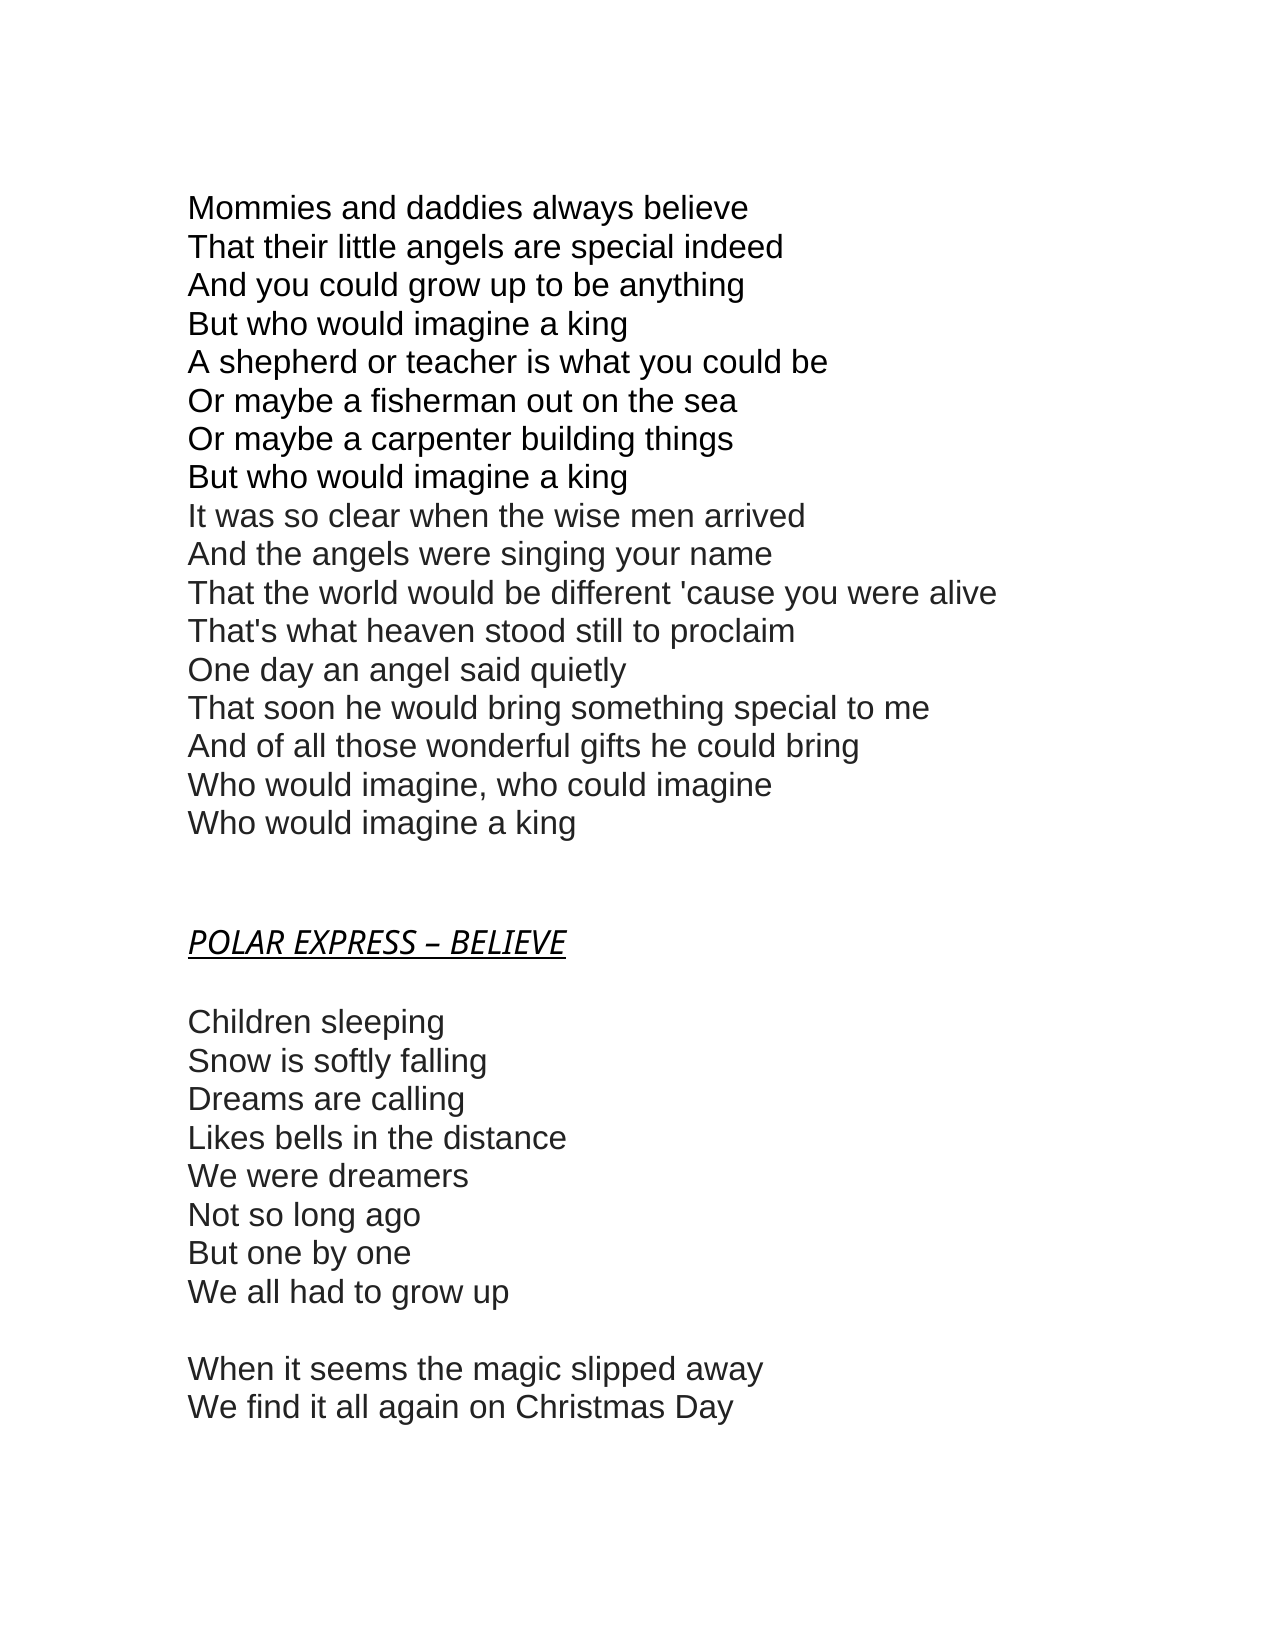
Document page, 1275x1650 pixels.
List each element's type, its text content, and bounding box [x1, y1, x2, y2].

text Children sleeping Snow is softly falling Dreams are calling Likes bells in the distance [187, 1003, 1087, 1156]
text POLAR EXPRESS – BELIEVE [187, 919, 1087, 964]
text Mommies and daddies always believe That their little angels are special indeed And you could grow up to be anything But who would imagine a king [187, 188, 1087, 342]
text We were dreamers Not so long ago But one by one We all had to grow up [187, 1156, 1087, 1310]
text Who would imagine, who could imagine Who would imagine a king [187, 765, 1087, 842]
text One day an angel said quietly That soon he would bring something special to me And of all those wonderful gifts he could bring [187, 650, 1087, 765]
text A shepherd or teacher is what you could be Or maybe a fisherman out on the sea Or maybe a carpenter building things But who would imagine a king [187, 342, 1087, 496]
text When it seems the magic slipped away We find it all again on Christmas Day [187, 1348, 1087, 1425]
text It was so clear when the wise men arrived And the angels were singing your name That the world would be different 'cause you were alive That's what heaven stood still to proclaim [187, 496, 1087, 650]
